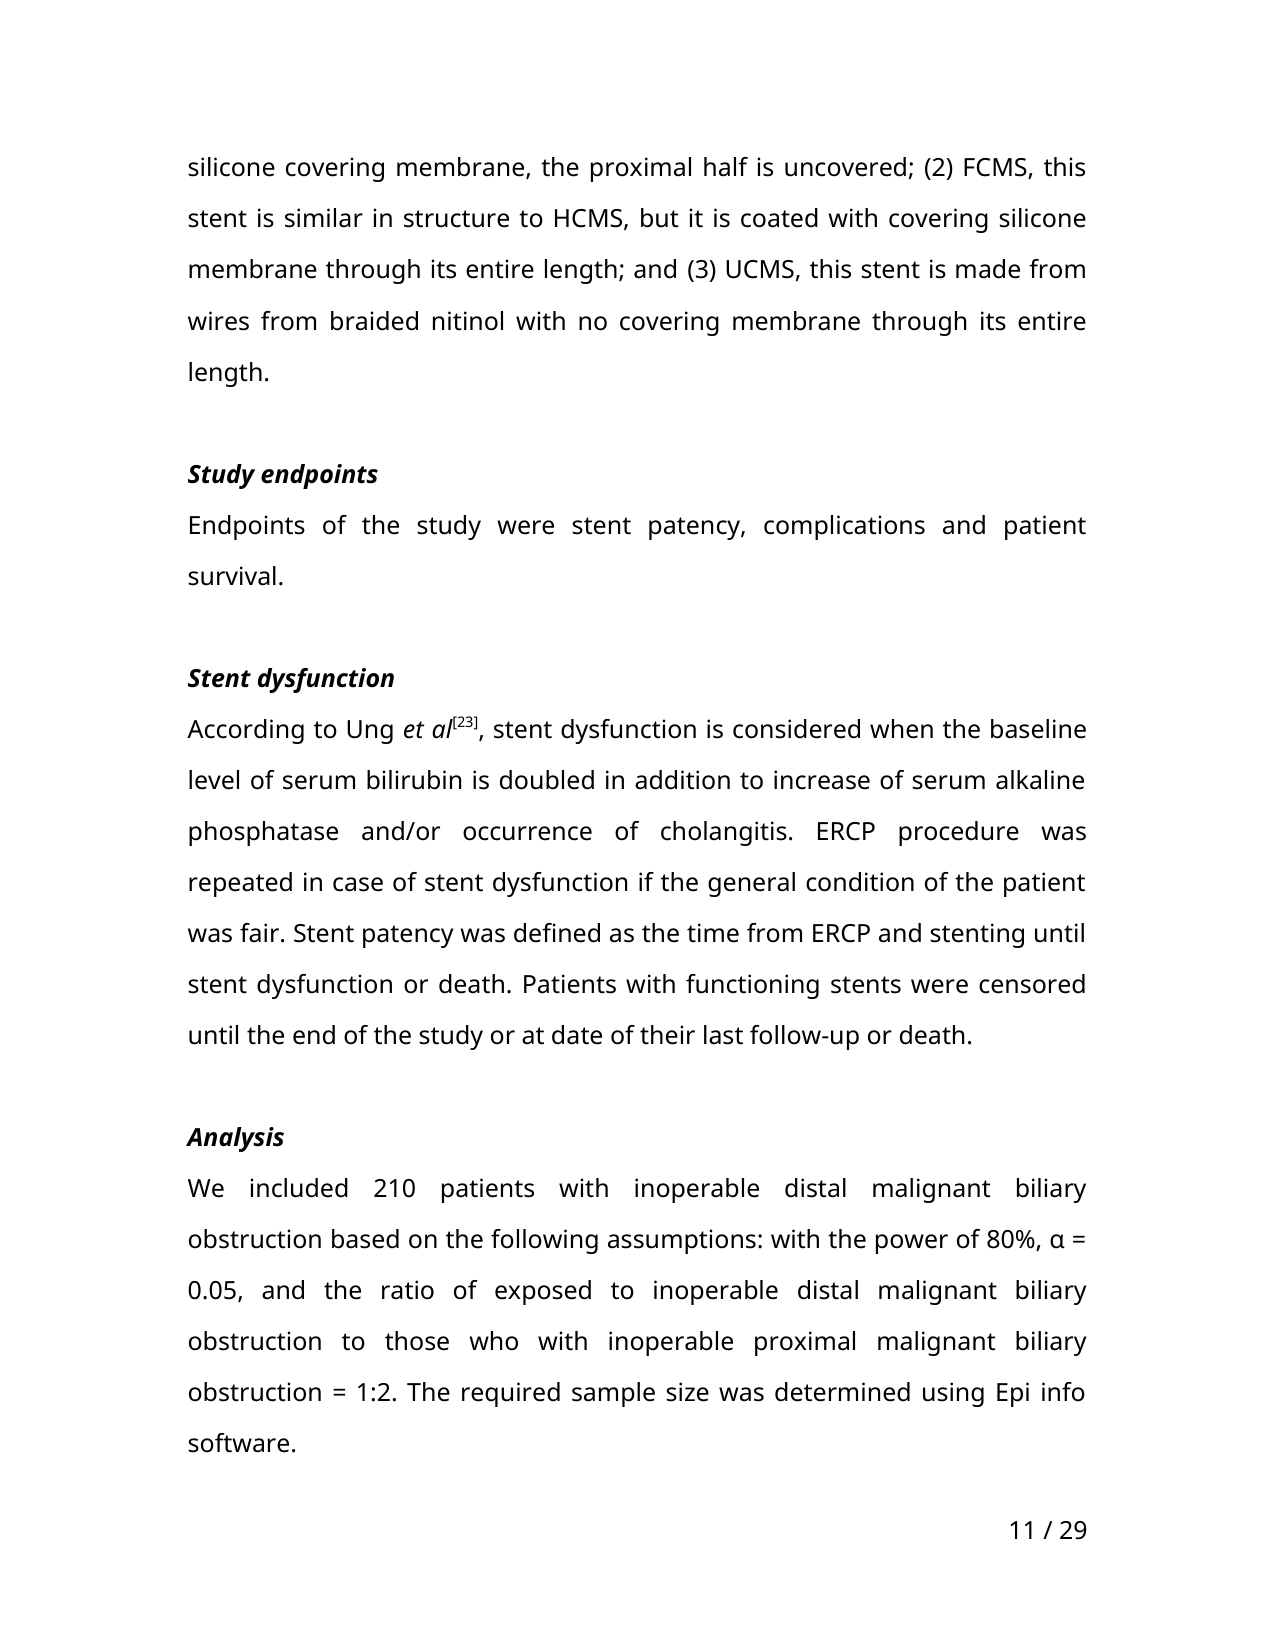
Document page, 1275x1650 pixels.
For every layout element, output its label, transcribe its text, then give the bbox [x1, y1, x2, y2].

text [187, 150, 1087, 388]
text Analysis [187, 1120, 1087, 1154]
text Study endpoints [187, 456, 1087, 490]
text We included 210 patients with inoperable distal malignant biliary obstruction based on the following assumptions: with the power of 80%, α = 0.05, and the ratio of exposed to inoperable distal malignant biliary obstruction to those who with inoperable proximal malignant biliary obstruction = 1:2. The required sample size was determined using Epi info software. [187, 1171, 1087, 1460]
text Endpoints of the study were stent patency, complications and patient survival. [187, 507, 1087, 592]
text Stent dysfunction [187, 660, 1087, 694]
text According to Ung et al[23], stent dysfunction is considered when the baseline level of serum bilirubin is doubled in addition to increase of serum alkaline phosphatase and/or occurrence of cholangitis. ERCP procedure was repeated in case of stent dysfunction if the general condition of the patient was fair. Stent patency was defined as the time from ERCP and stenting until stent dysfunction or death. Patients with functioning stents were censored until the end of the study or at date of their last follow-up or death. [187, 711, 1087, 1052]
